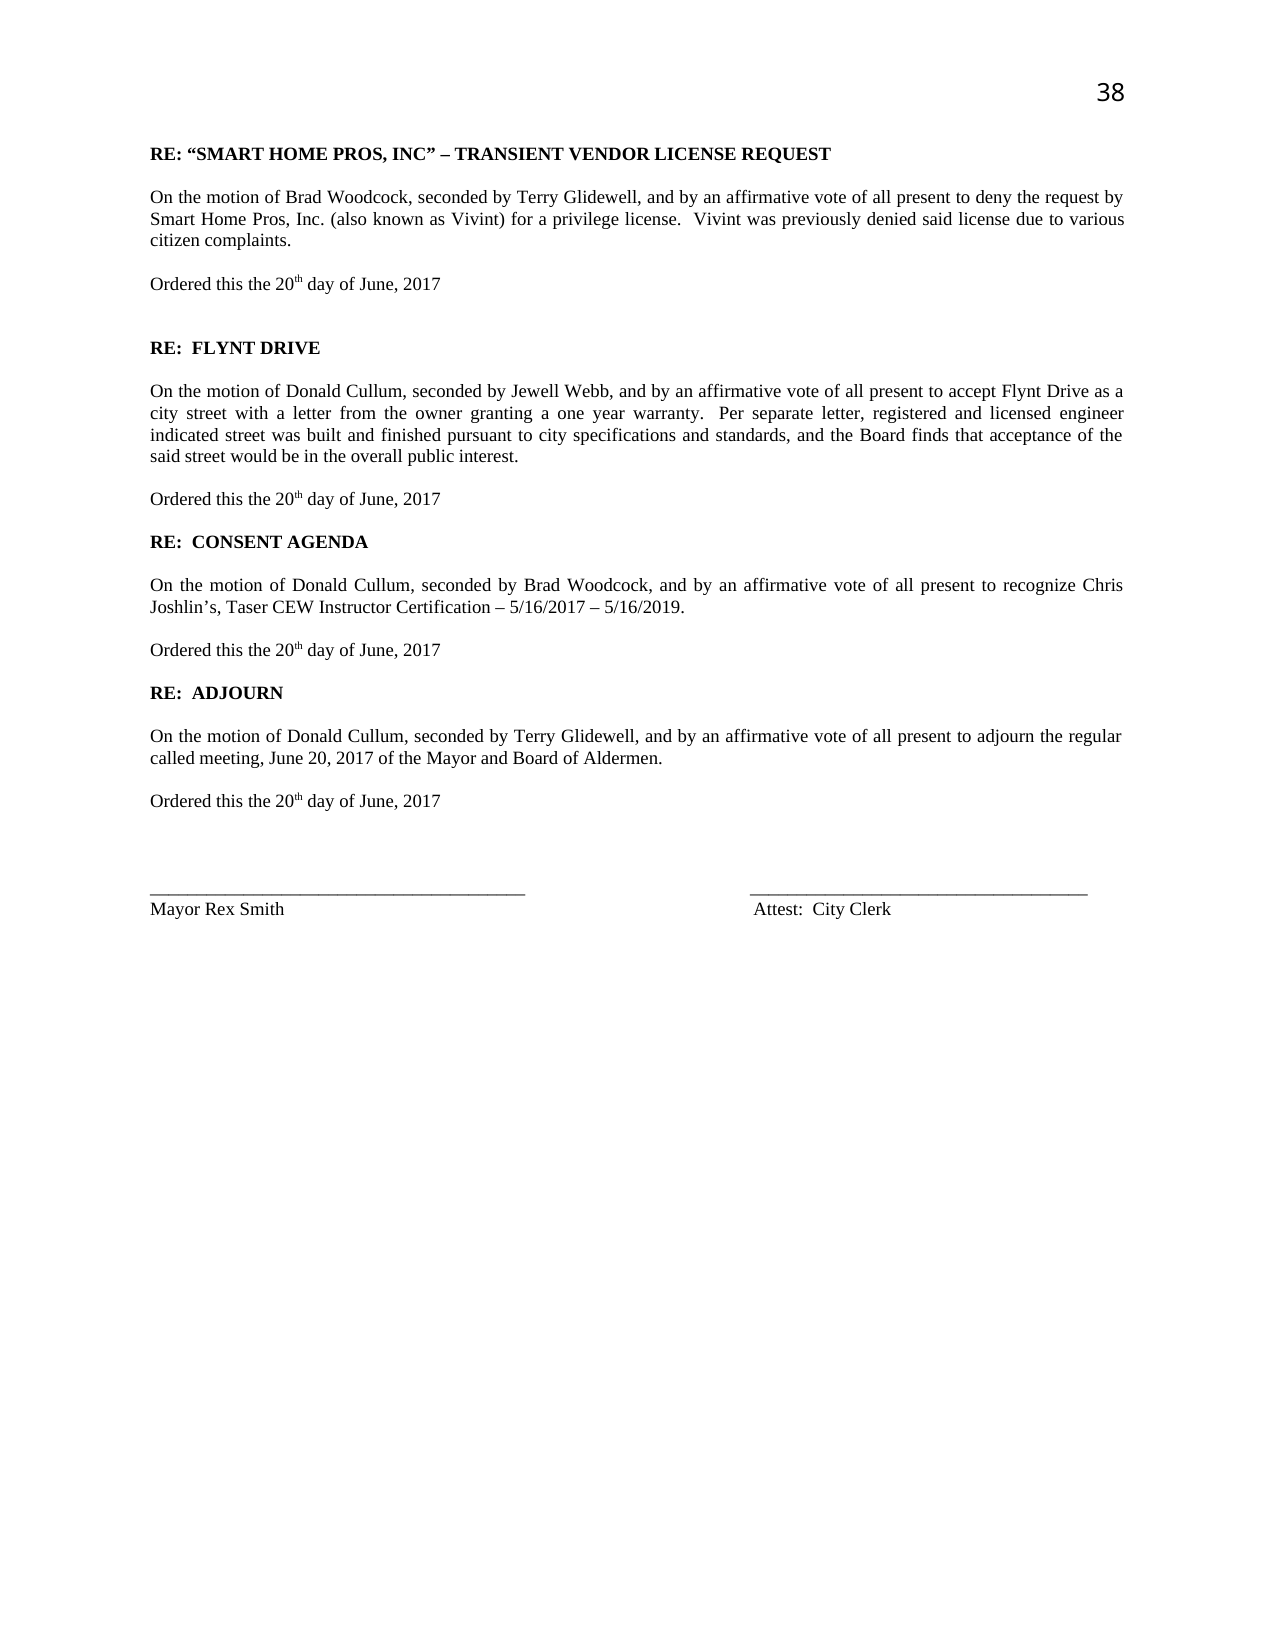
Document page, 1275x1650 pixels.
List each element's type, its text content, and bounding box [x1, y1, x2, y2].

text On the motion of Brad Woodcock, seconded by Terry Glidewell, and by an affirmative vote of all present to deny the request by Smart Home Pros, Inc. (also known as Vivint) for a privilege license. Vivint was previously denied said license due to various citizen complaints. [150, 186, 1125, 251]
text Ordered this the 20th day of June, 2017 [150, 488, 1125, 510]
text On the motion of Donald Cullum, seconded by Terry Glidewell, and by an affirmative vote of all present to adjourn the regular called meeting, June 20, 2017 of the Mayor and Board of Aldermen. [150, 725, 1125, 768]
text RE: FLYNT DRIVE [150, 337, 1125, 359]
text Ordered this the 20th day of June, 2017 [150, 639, 1125, 661]
text RE: ADJOURN [150, 682, 1125, 704]
text On the motion of Donald Cullum, seconded by Jewell Webb, and by an affirmative vote of all present to accept Flynt Drive as a city street with a letter from the owner granting a one year warranty. Per separate letter, registered and licensed engineer indicated street was built and finished pursuant to city specifications and standards, and the Board finds that acceptance of the said street would be in the overall public interest. [150, 380, 1125, 467]
text Ordered this the 20th day of June, 2017 [150, 790, 1125, 812]
text RE: “SMART HOME PROS, INC” – TRANSIENT VENDOR LICENSE REQUEST [150, 143, 1125, 165]
text ________________________________________ ____________________________________ [150, 876, 1125, 898]
text Mayor Rex Smith Attest: City Clerk [150, 898, 1125, 919]
text Ordered this the 20th day of June, 2017 [150, 272, 1125, 294]
text RE: CONSENT AGENDA [150, 531, 1125, 553]
text On the motion of Donald Cullum, seconded by Brad Woodcock, and by an affirmative vote of all present to recognize Chris Joshlin’s, Taser CEW Instructor Certification – 5/16/2017 – 5/16/2019. [150, 574, 1125, 617]
